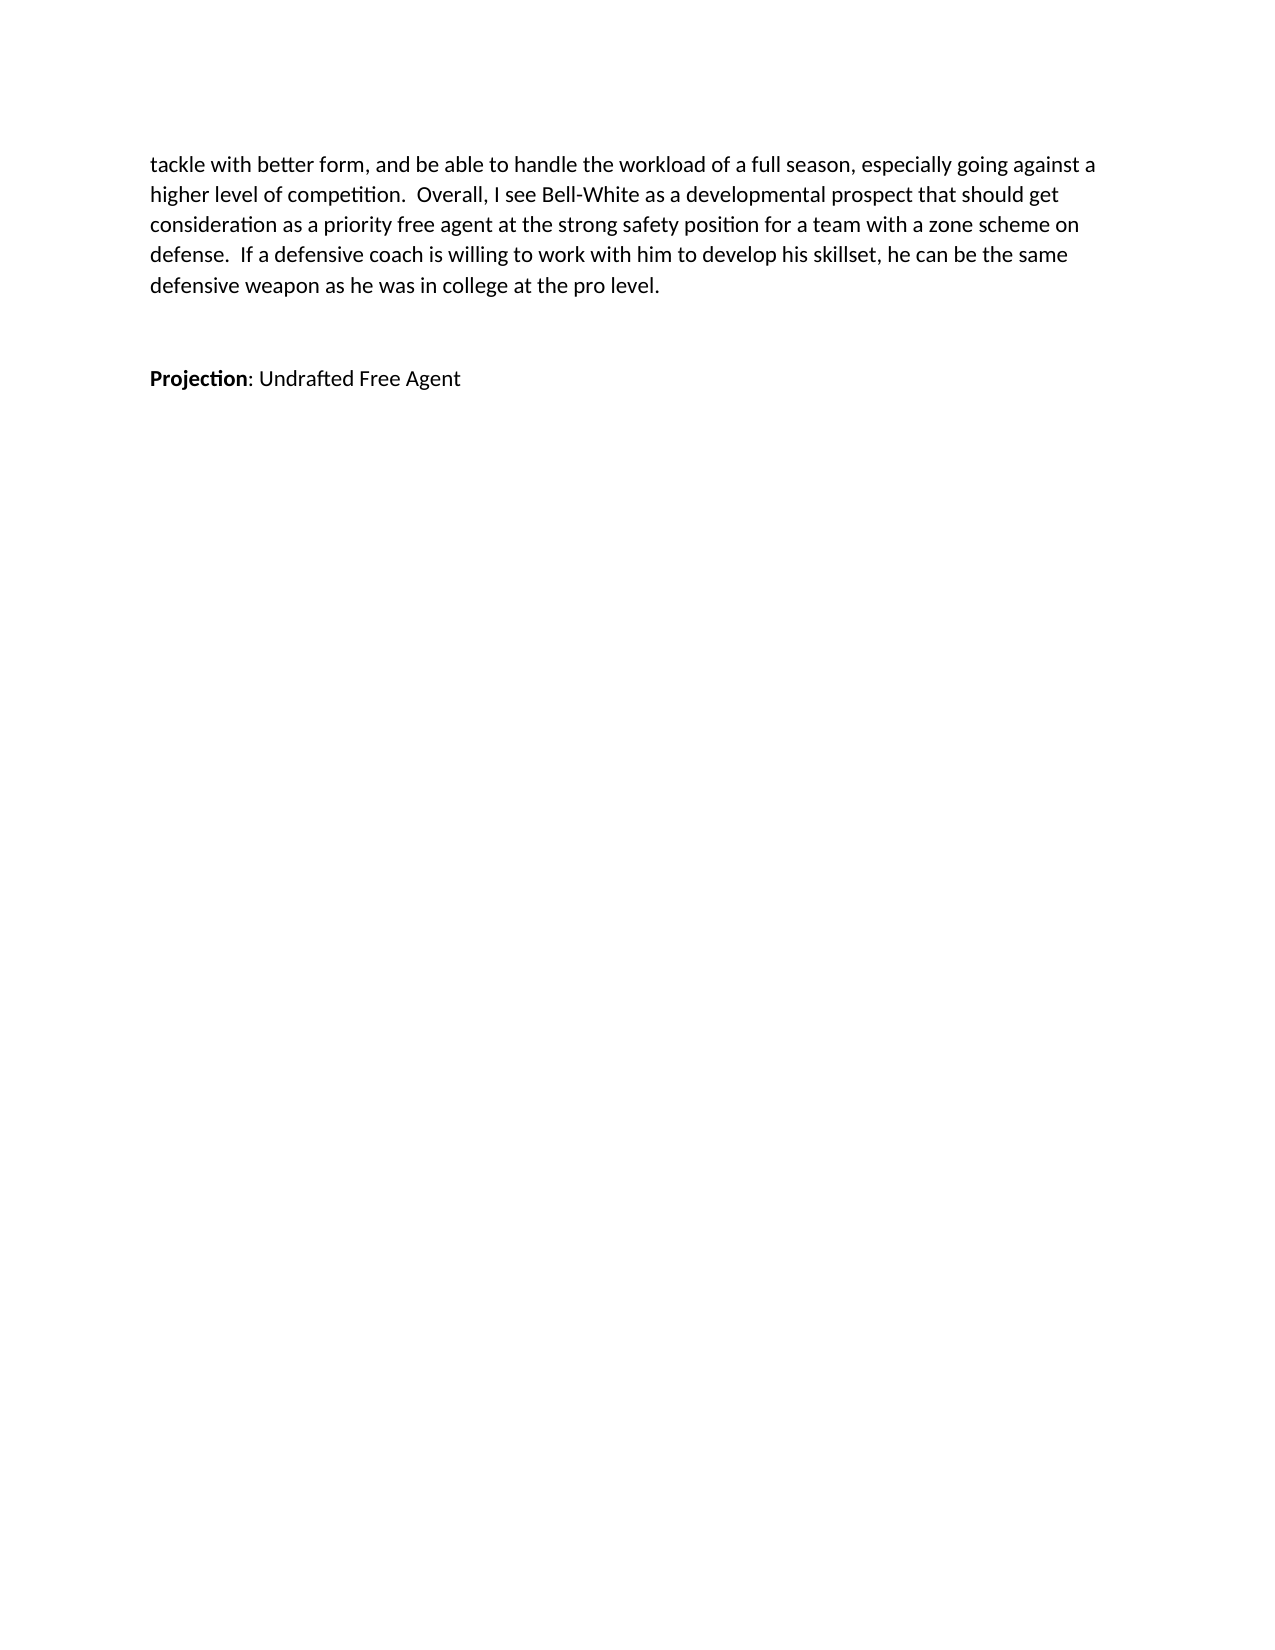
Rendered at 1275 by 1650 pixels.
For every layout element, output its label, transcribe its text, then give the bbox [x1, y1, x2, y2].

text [150, 150, 1125, 299]
text Projection: Undrafted Free Agent [150, 364, 1125, 393]
